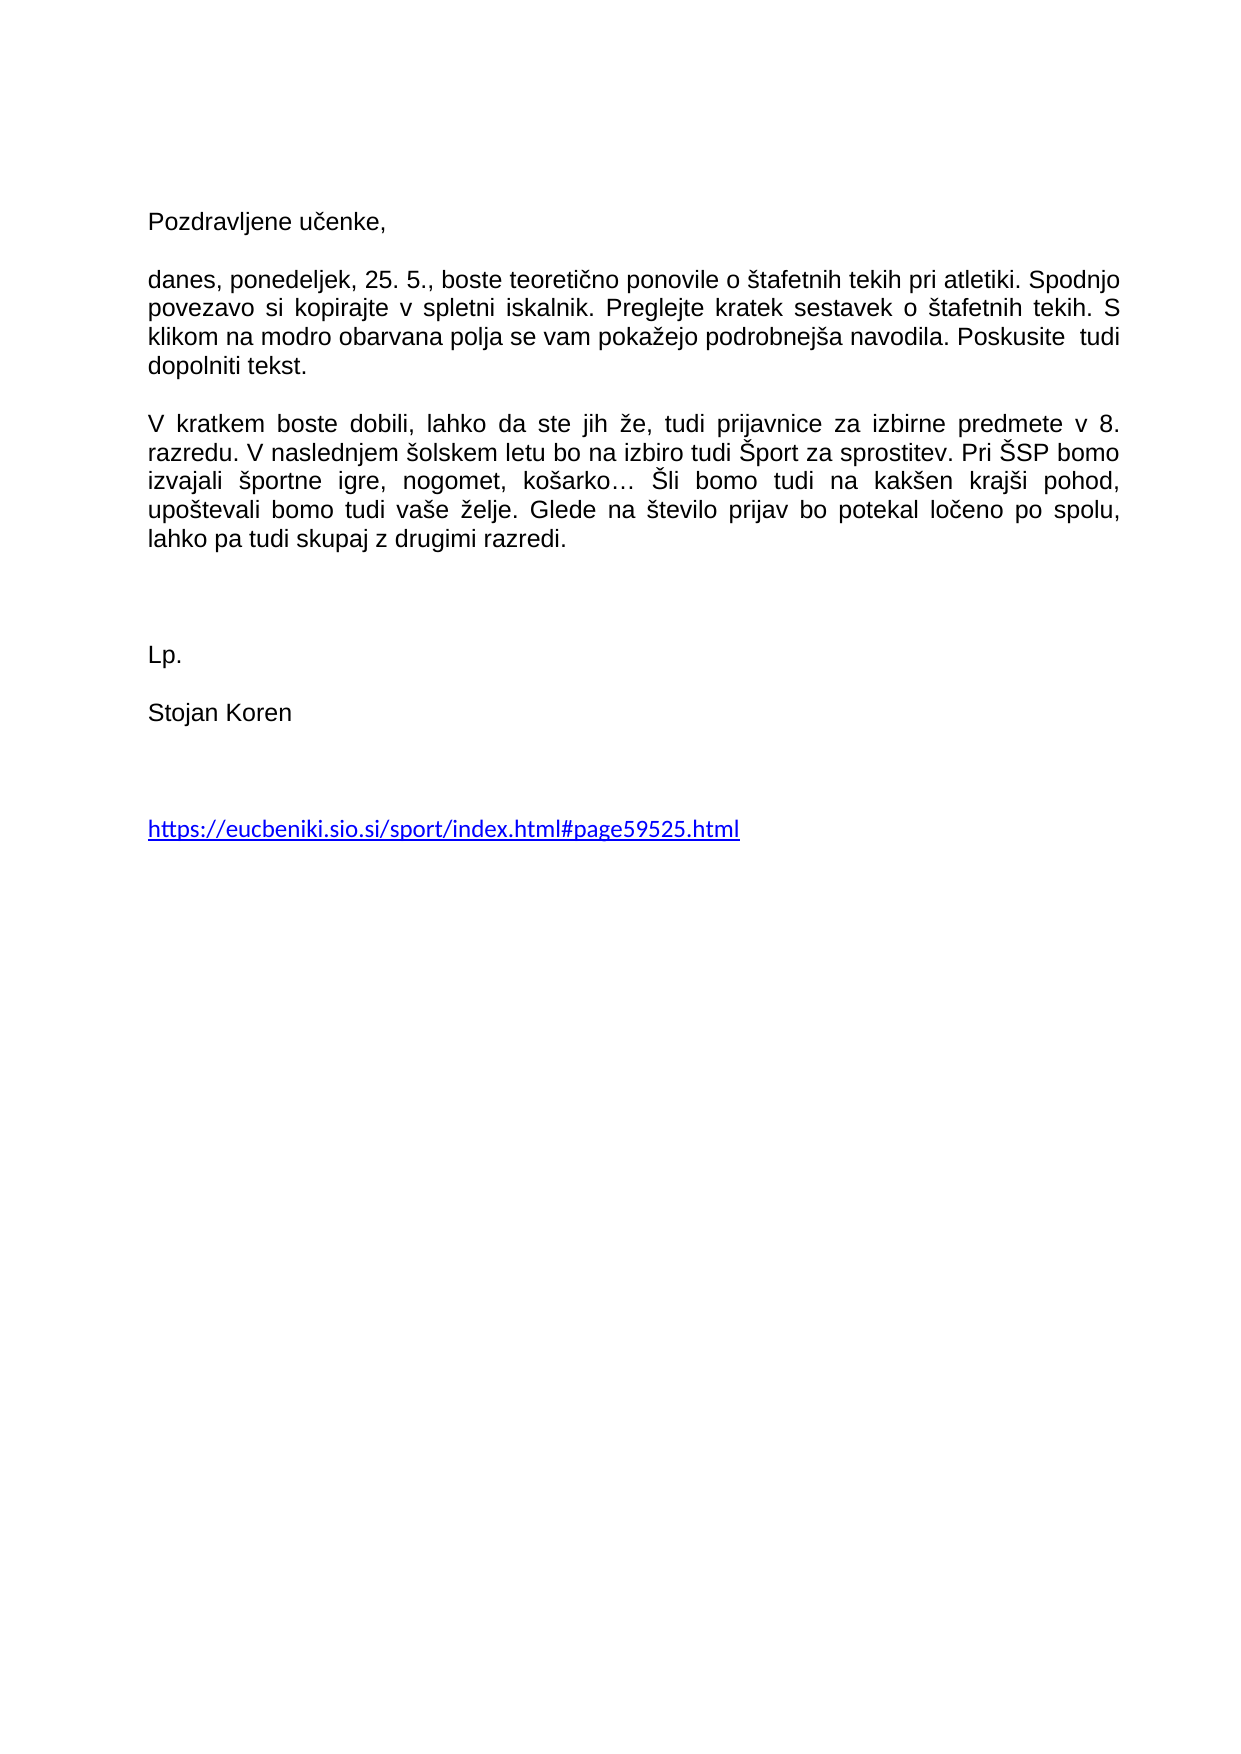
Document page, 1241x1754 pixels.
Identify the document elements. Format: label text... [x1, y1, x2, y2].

text Lp. [148, 640, 1122, 668]
text https://eucbeniki.sio.si/sport/index.html#page59525.html [148, 813, 1122, 844]
text Pozdravljene učenke, [148, 207, 1122, 236]
text danes, ponedeljek, 25. 5., boste teoretično ponovile o štafetnih tekih pri atletiki. Spodnjo povezavo si kopirajte v spletni iskalnik. Preglejte kratek sestavek o štafetnih tekih. S klikom na modro obarvana polja se vam pokažejo podrobnejša navodila. Poskusite tudi dopolniti tekst. [148, 265, 1122, 380]
text V kratkem boste dobili, lahko da ste jih že, tudi prijavnice za izbirne predmete v 8. razredu. V naslednjem šolskem letu bo na izbiro tudi Šport za sprostitev. Pri ŠSP bomo izvajali športne igre, nogomet, košarko… Šli bomo tudi na kakšen krajši pohod, upoštevali bomo tudi vaše želje. Glede na število prijav bo potekal ločeno po spolu, lahko pa tudi skupaj z drugimi razredi. [148, 409, 1122, 553]
text Stojan Koren [148, 698, 1122, 726]
